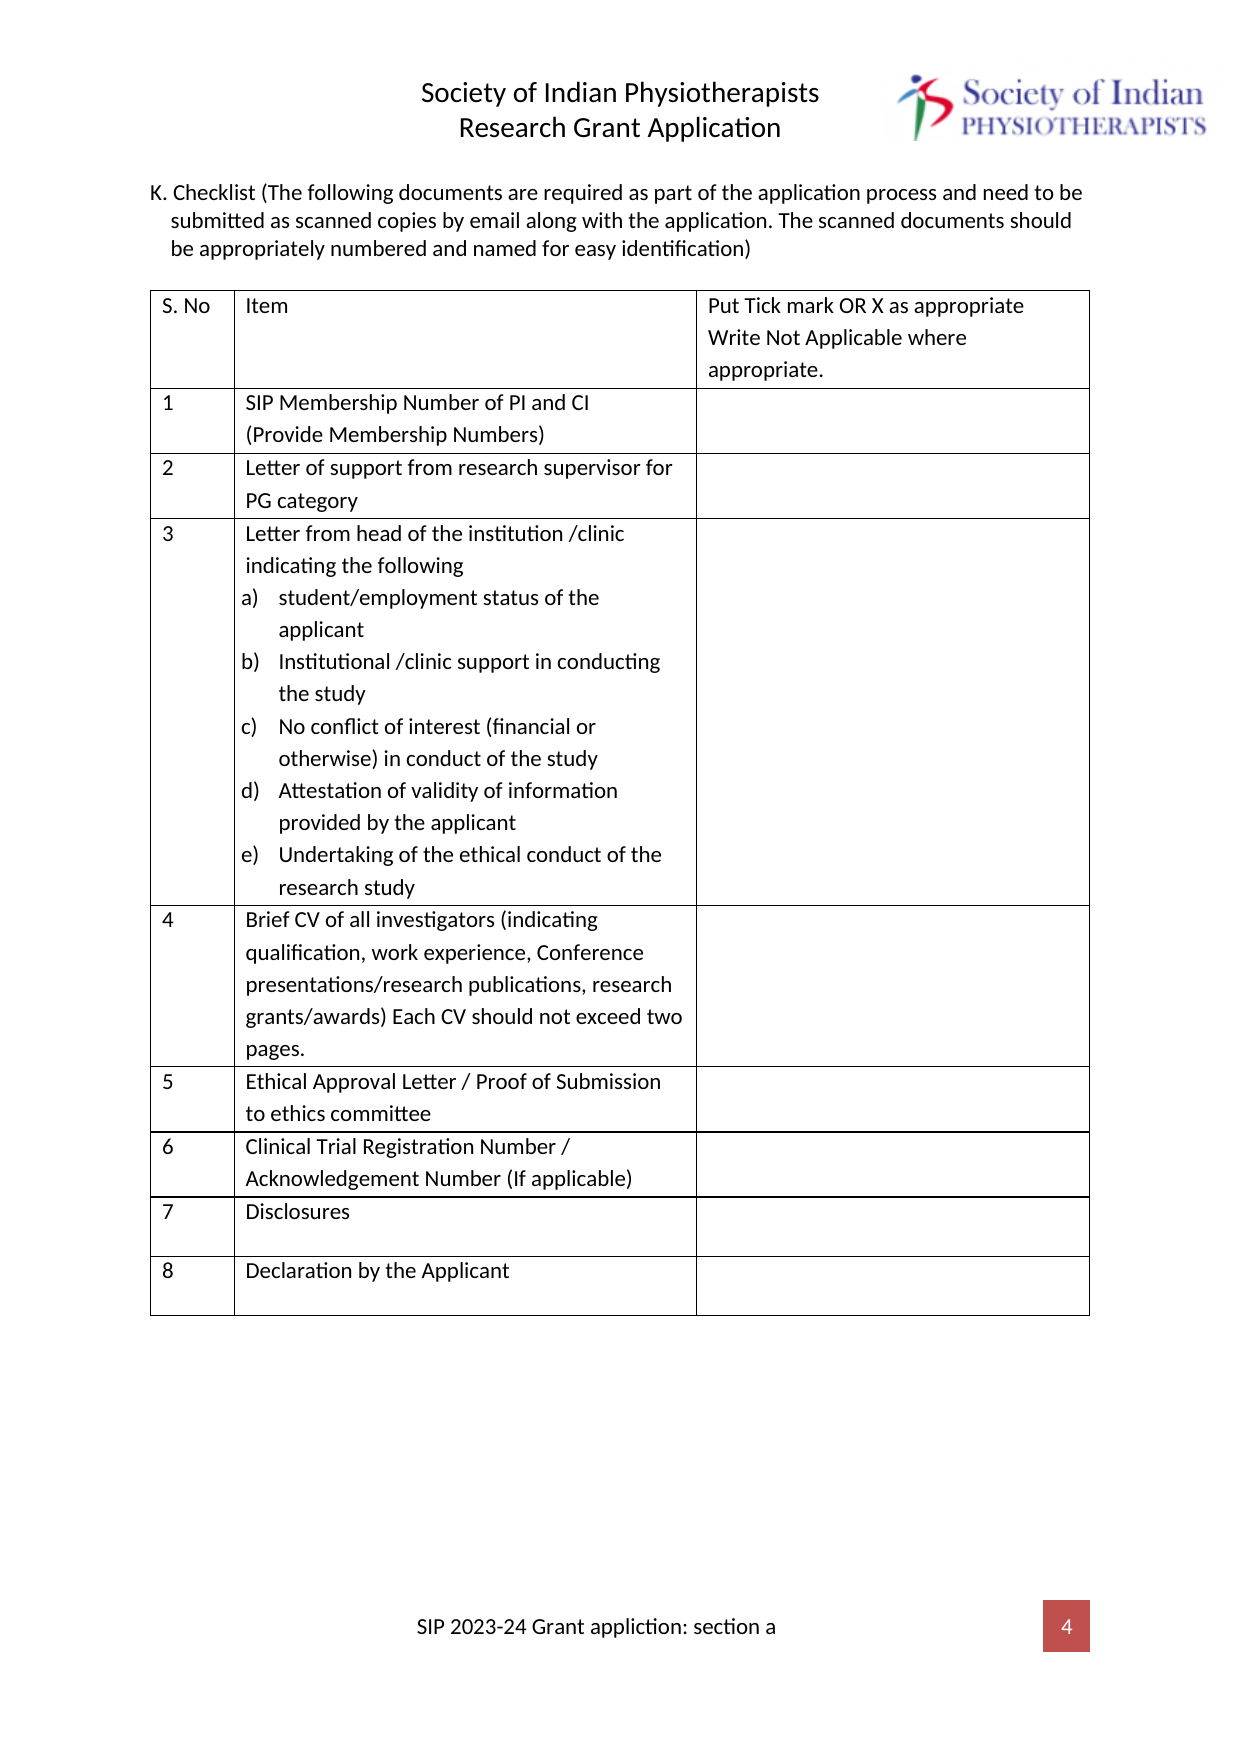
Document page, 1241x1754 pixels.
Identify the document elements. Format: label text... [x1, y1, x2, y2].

table_cell 7 [151, 1198, 234, 1256]
table_cell Clinical Trial Registration Number / Acknowledgement Number (If applicable) [235, 1133, 696, 1196]
table_cell 3 [151, 519, 234, 904]
table_cell [697, 906, 1089, 1066]
table_cell [697, 454, 1089, 518]
table_cell [697, 1067, 1089, 1131]
table_cell 8 [151, 1257, 234, 1314]
table_header Put Tick mark OR X as appropriate Write Not Applicable where appropriate. [697, 291, 1089, 387]
table_cell [697, 1257, 1089, 1314]
table_cell SIP Membership Number of PI and CI (Provide Membership Numbers) [235, 389, 696, 452]
table_cell Letter of support from research supervisor for PG category [235, 454, 696, 518]
table_header Item [235, 291, 696, 387]
text submitted as scanned copies by email along with the application. The scanned documents should be appropriately numbered and named for easy identification) [170, 206, 1090, 262]
table_cell Letter from head of the institution /clinic indicating the following student/employment status of the applicant Institutional /clinic support in conducting the study No conflict of interest (financial or otherwise) in conduct of the study Attestation of validity of information provided by the applicant Undertaking of the ethical conduct of the research study [235, 519, 696, 904]
table_cell 1 [151, 389, 234, 452]
table_cell 6 [151, 1133, 234, 1196]
table_cell [697, 1133, 1089, 1196]
table_cell [697, 1198, 1089, 1256]
table_cell 5 [151, 1067, 234, 1131]
table_cell Ethical Approval Letter / Proof of Submission to ethics committee [235, 1067, 696, 1131]
table_cell Brief CV of all investigators (indicating qualification, work experience, Conference presentations/research publications, research grants/awards) Each CV should not exceed two pages. [235, 906, 696, 1066]
table_cell [697, 389, 1089, 452]
picture [883, 57, 1221, 141]
table_cell Declaration by the Applicant [235, 1257, 696, 1314]
table_header S. No [151, 291, 234, 387]
table_cell 4 [151, 906, 234, 1066]
table_cell Disclosures [235, 1198, 696, 1256]
table_cell [697, 519, 1089, 904]
text K. Checklist (The following documents are required as part of the application process and need to be [150, 178, 1090, 206]
table_cell 2 [151, 454, 234, 518]
